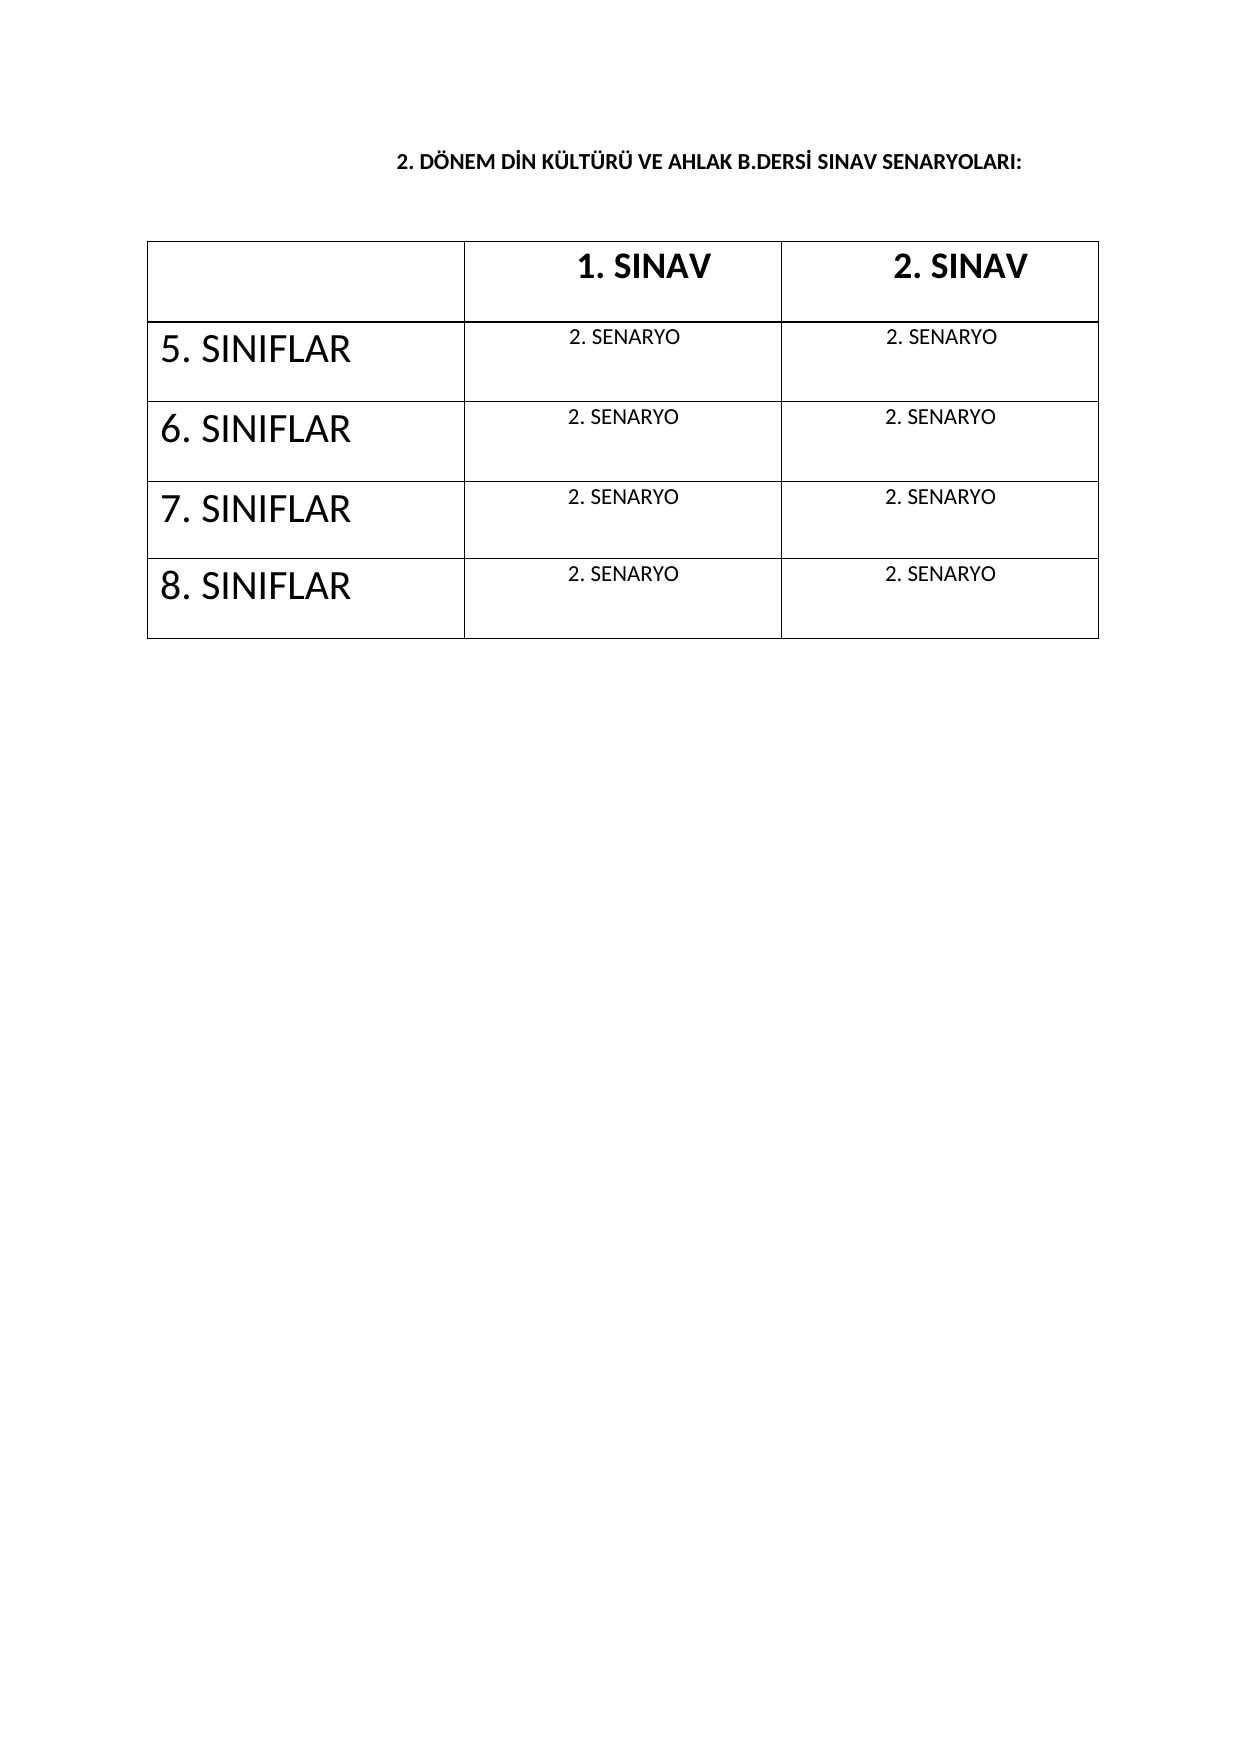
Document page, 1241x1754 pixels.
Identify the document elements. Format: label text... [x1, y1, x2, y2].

table_cell 2. SENARYO [782, 559, 1098, 637]
table_cell 2. SENARYO [465, 323, 781, 401]
table_cell 2. SENARYO [782, 482, 1098, 558]
table_cell 7. SINIFLAR [148, 482, 464, 558]
table_header 1. SINAV [465, 242, 781, 321]
table_cell 8. SINIFLAR [148, 559, 464, 637]
text 2. DÖNEM DİN KÜLTÜRÜ VE AHLAK B.DERSİ SINAV SENARYOLARI: [396, 147, 1111, 176]
table_cell 5. SINIFLAR [148, 323, 464, 401]
table_cell 6. SINIFLAR [148, 402, 464, 481]
table_header [148, 242, 464, 321]
table_cell 2. SENARYO [782, 323, 1098, 401]
table_header 2. SINAV [782, 242, 1098, 321]
table_cell 2. SENARYO [782, 402, 1098, 481]
table_cell 2. SENARYO [465, 402, 781, 481]
table_cell 2. SENARYO [465, 559, 781, 637]
table_cell 2. SENARYO [465, 482, 781, 558]
